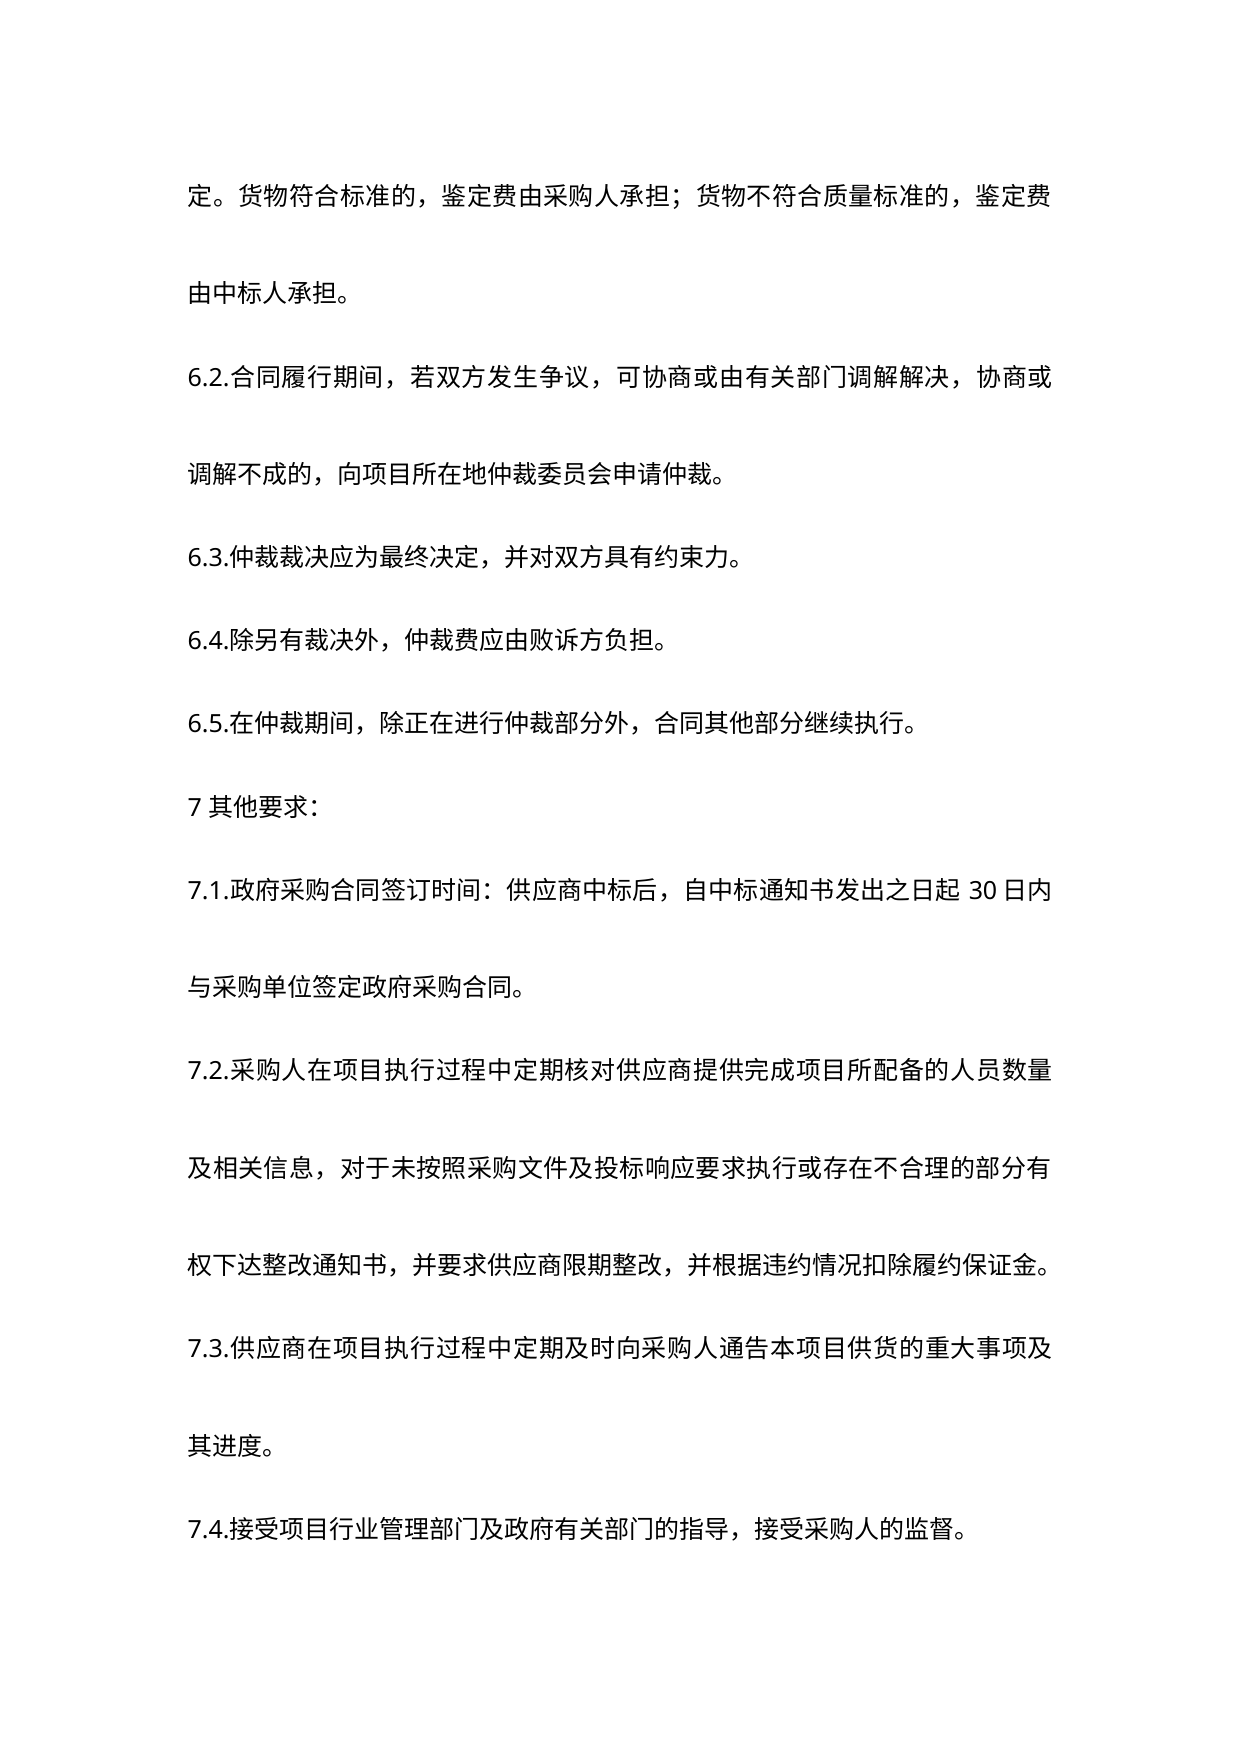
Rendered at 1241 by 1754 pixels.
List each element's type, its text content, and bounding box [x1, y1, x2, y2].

text 6.4.除另有裁决外，仲裁费应由败诉方负担。 [187, 606, 1053, 671]
text 7.3.供应商在项目执行过程中定期及时向采购人通告本项目供货的重大事项及其进度。 [187, 1314, 1053, 1477]
text 7.1.政府采购合同签订时间：供应商中标后，自中标通知书发出之日起30日内与采购单位签定政府采购合同。 [187, 856, 1053, 1018]
text 7.4.接受项目行业管理部门及政府有关部门的指导，接受采购人的监督。 [187, 1495, 1053, 1560]
text 7.2.采购人在项目执行过程中定期核对供应商提供完成项目所配备的人员数量及相关信息，对于未按照采购文件及投标响应要求执行或存在不合理的部分有权下达整改通知书，并要求供应商限期整改，并根据违约情况扣除履约保证金。 [187, 1036, 1053, 1296]
text 6.3.仲裁裁决应为最终决定，并对双方具有约束力。 [187, 523, 1053, 588]
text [187, 162, 1053, 324]
text 6.2.合同履行期间，若双方发生争议，可协商或由有关部门调解解决，协商或调解不成的，向项目所在地仲裁委员会申请仲裁。 [187, 343, 1053, 505]
text 7 其他要求： [187, 773, 1053, 838]
text 6.5.在仲裁期间，除正在进行仲裁部分外，合同其他部分继续执行。 [187, 689, 1053, 754]
